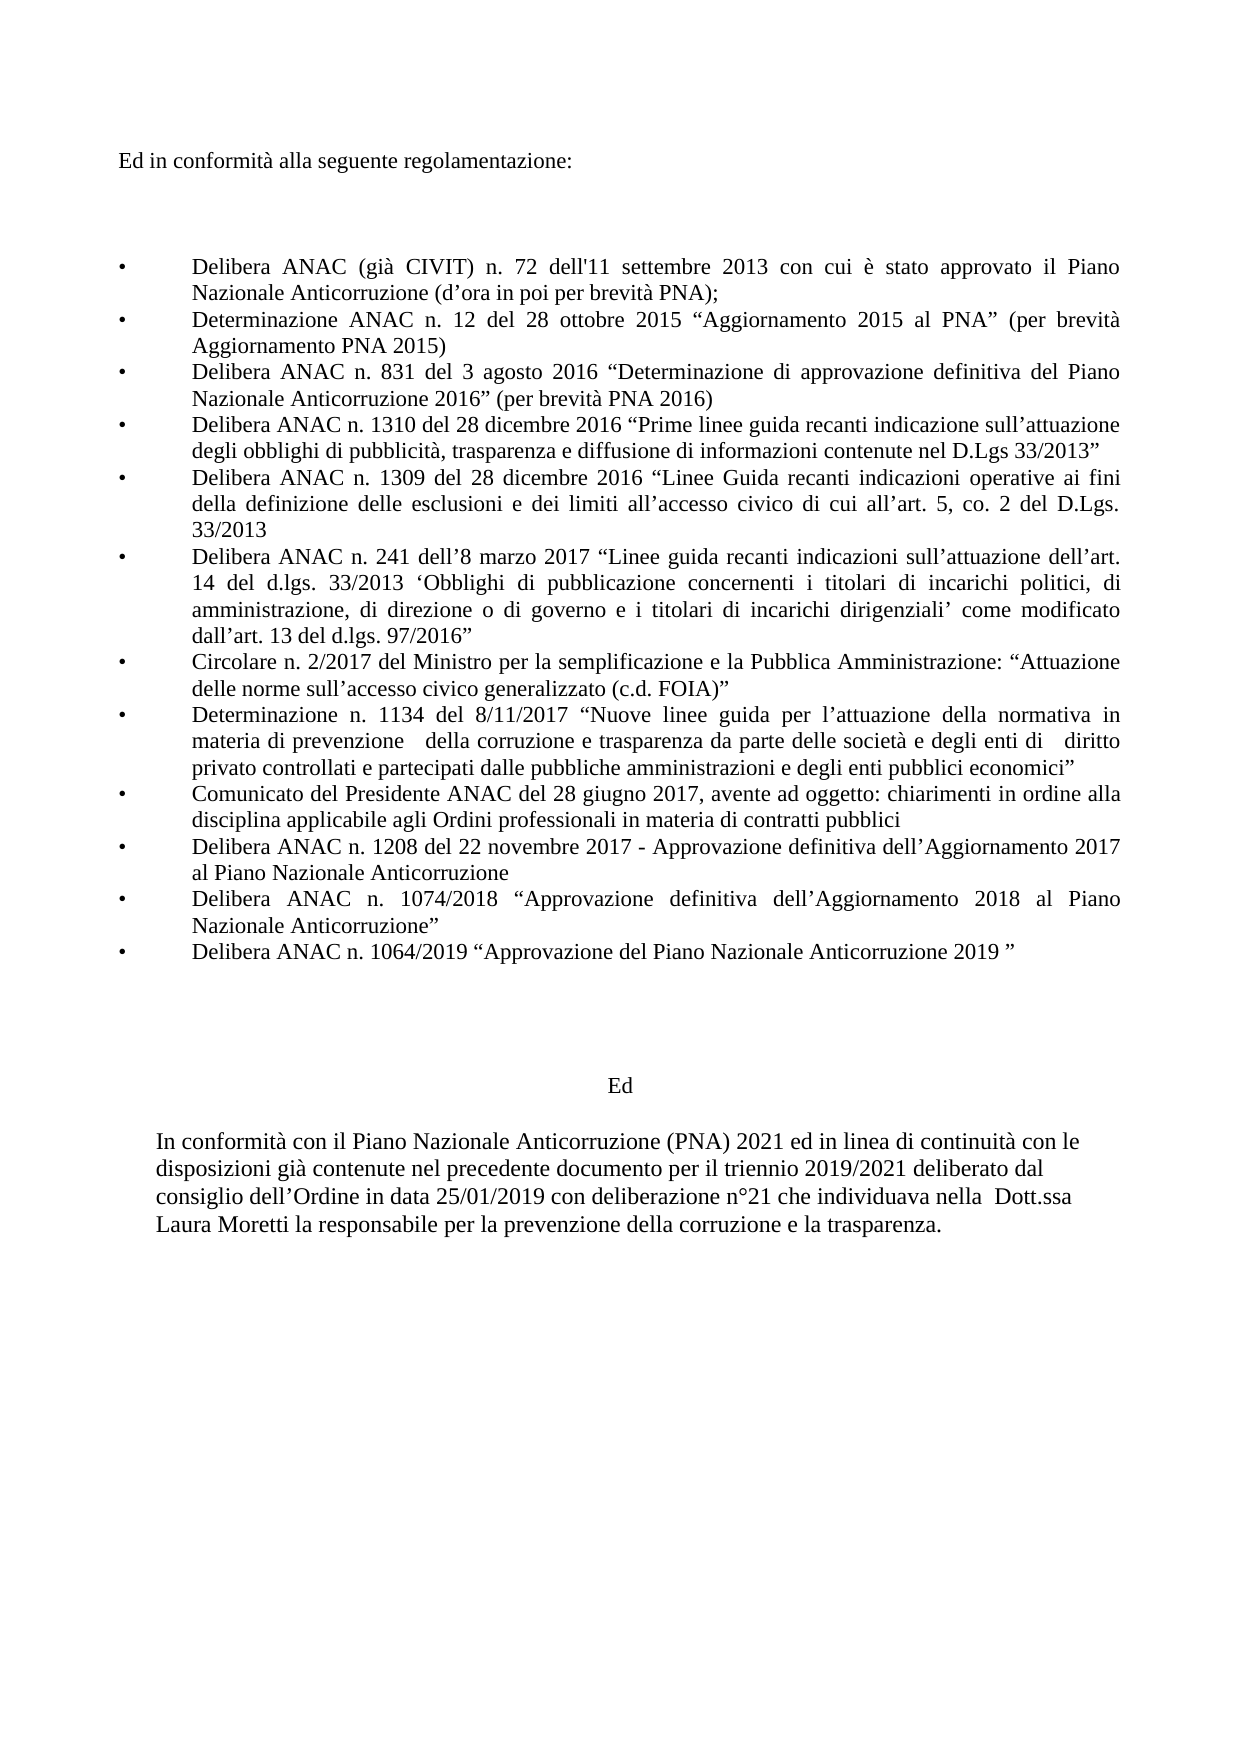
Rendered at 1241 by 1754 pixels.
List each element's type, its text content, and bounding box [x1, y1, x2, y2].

text • Delibera ANAC n. 1310 del 28 dicembre 2016 “Prime linee guida recanti indicazione sull’attuazione degli obblighi di pubblicità, trasparenza e diffusione di informazioni contenute nel D.Lgs 33/2013” [118, 411, 1122, 464]
text • Delibera ANAC n. 1064/2019 “Approvazione del Piano Nazionale Anticorruzione 2019 ” [118, 938, 1122, 964]
text • Delibera ANAC n. 1074/2018 “Approvazione definitiva dell’Aggiornamento 2018 al Piano Nazionale Anticorruzione” [118, 886, 1122, 938]
text • Determinazione n. 1134 del 8/11/2017 “Nuove linee guida per l’attuazione della normativa in materia di prevenzione della corruzione e trasparenza da parte delle società e degli enti di diritto privato controllati e partecipati dalle pubbliche amministrazioni e degli enti pubblici economici” [118, 701, 1122, 780]
text • Delibera ANAC n. 831 del 3 agosto 2016 “Determinazione di approvazione definitiva del Piano Nazionale Anticorruzione 2016” (per brevità PNA 2016) [118, 358, 1122, 411]
text In conformità con il Piano Nazionale Anticorruzione (PNA) 2021 ed in linea di continuità con le disposizioni già contenute nel precedente documento per il triennio 2019/2021 deliberato dal consiglio dell’Ordine in data 25/01/2019 con deliberazione n°21 che individuava nella Dott.ssa Laura Moretti la responsabile per la prevenzione della corruzione e la trasparenza. [156, 1127, 1122, 1237]
text • Delibera ANAC n. 1208 del 22 novembre 2017 - Approvazione definitiva dell’Aggiornamento 2017 al Piano Nazionale Anticorruzione [118, 833, 1122, 886]
text • Delibera ANAC n. 241 dell’8 marzo 2017 “Linee guida recanti indicazioni sull’attuazione dell’art. 14 del d.lgs. 33/2013 ‘Obblighi di pubblicazione concernenti i titolari di incarichi politici, di amministrazione, di direzione o di governo e i titolari di incarichi dirigenziali’ come modificato dall’art. 13 del d.lgs. 97/2016” [118, 543, 1122, 648]
text • Comunicato del Presidente ANAC del 28 giugno 2017, avente ad oggetto: chiarimenti in ordine alla disciplina applicabile agli Ordini professionali in materia di contratti pubblici [118, 780, 1122, 833]
text Ed [118, 1072, 1122, 1098]
text • Determinazione ANAC n. 12 del 28 ottobre 2015 “Aggiornamento 2015 al PNA” (per brevità Aggiornamento PNA 2015) [118, 306, 1122, 358]
text • Circolare n. 2/2017 del Ministro per la semplificazione e la Pubblica Amministrazione: “Attuazione delle norme sull’accesso civico generalizzato (c.d. FOIA)” [118, 648, 1122, 701]
text Ed in conformità alla seguente regolamentazione: [118, 148, 1122, 174]
text • Delibera ANAC (già CIVIT) n. 72 dell'11 settembre 2013 con cui è stato approvato il Piano Nazionale Anticorruzione (d’ora in poi per brevità PNA); [118, 253, 1122, 306]
text • Delibera ANAC n. 1309 del 28 dicembre 2016 “Linee Guida recanti indicazioni operative ai fini della definizione delle esclusioni e dei limiti all’accesso civico di cui all’art. 5, co. 2 del D.Lgs. 33/2013 [118, 464, 1122, 543]
